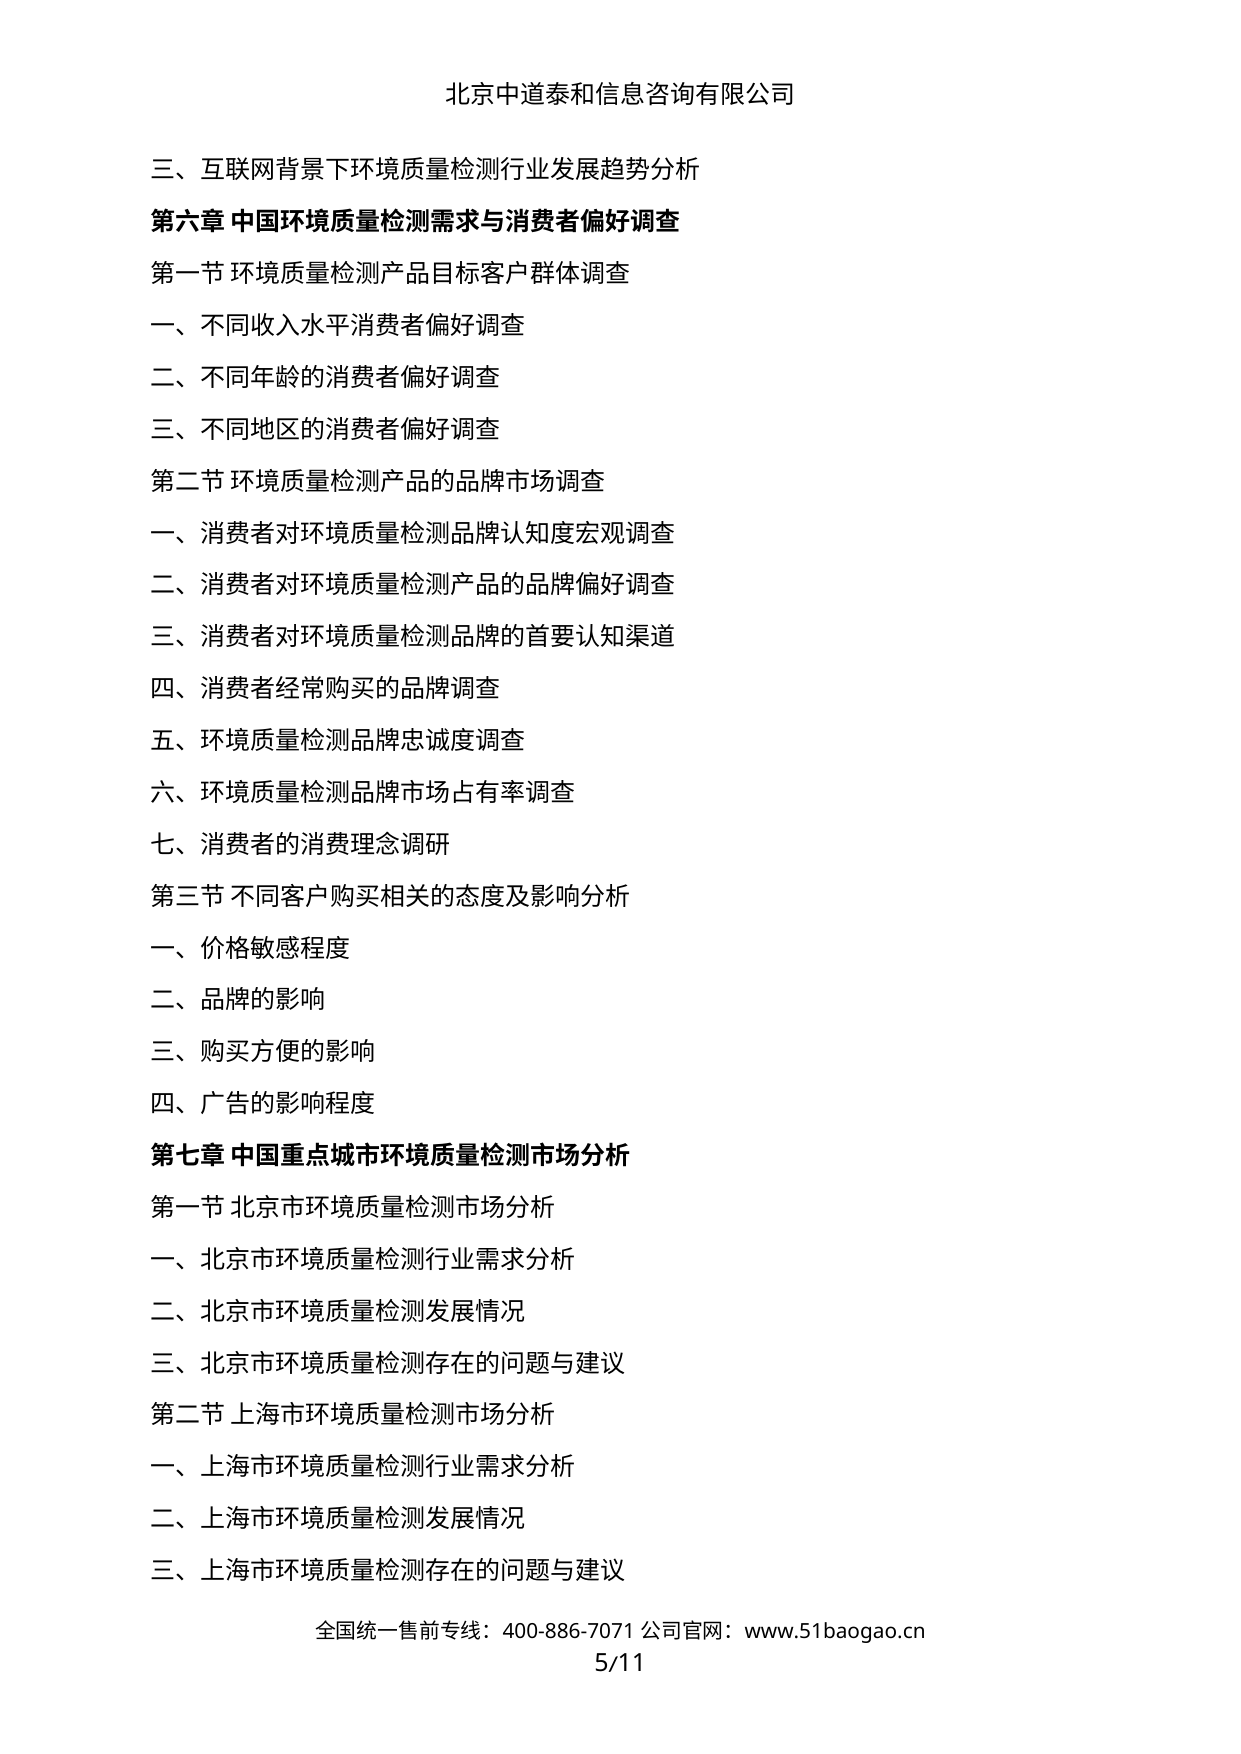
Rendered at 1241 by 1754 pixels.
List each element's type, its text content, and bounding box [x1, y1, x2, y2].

text 二、消费者对环境质量检测产品的品牌偏好调查 [150, 565, 1090, 601]
text 第一节 北京市环境质量检测市场分析 [150, 1187, 1090, 1224]
text 一、消费者对环境质量检测品牌认知度宏观调查 [150, 513, 1090, 549]
text 三、购买方便的影响 [150, 1032, 1090, 1068]
text 第三节 不同客户购买相关的态度及影响分析 [150, 876, 1090, 912]
text 第六章 中国环境质量检测需求与消费者偏好调查 [150, 202, 1090, 238]
text 二、北京市环境质量检测发展情况 [150, 1291, 1090, 1327]
text 六、环境质量检测品牌市场占有率调查 [150, 772, 1090, 809]
text 一、上海市环境质量检测行业需求分析 [150, 1447, 1090, 1483]
text 四、消费者经常购买的品牌调查 [150, 669, 1090, 705]
text 第二节 上海市环境质量检测市场分析 [150, 1395, 1090, 1431]
text 三、北京市环境质量检测存在的问题与建议 [150, 1343, 1090, 1379]
text 二、上海市环境质量检测发展情况 [150, 1499, 1090, 1535]
text 第二节 环境质量检测产品的品牌市场调查 [150, 461, 1090, 497]
text 七、消费者的消费理念调研 [150, 824, 1090, 861]
text 四、广告的影响程度 [150, 1084, 1090, 1120]
text 三、消费者对环境质量检测品牌的首要认知渠道 [150, 617, 1090, 653]
text 二、品牌的影响 [150, 980, 1090, 1016]
text 第一节 环境质量检测产品目标客户群体调查 [150, 254, 1090, 290]
text 五、环境质量检测品牌忠诚度调查 [150, 721, 1090, 757]
text 三、互联网背景下环境质量检测行业发展趋势分析 [150, 150, 1090, 186]
text 一、价格敏感程度 [150, 928, 1090, 964]
text 三、不同地区的消费者偏好调查 [150, 409, 1090, 446]
text 一、不同收入水平消费者偏好调查 [150, 306, 1090, 342]
text 第七章 中国重点城市环境质量检测市场分析 [150, 1136, 1090, 1172]
text 一、北京市环境质量检测行业需求分析 [150, 1239, 1090, 1276]
text 二、不同年龄的消费者偏好调查 [150, 357, 1090, 394]
text 三、上海市环境质量检测存在的问题与建议 [150, 1551, 1090, 1587]
